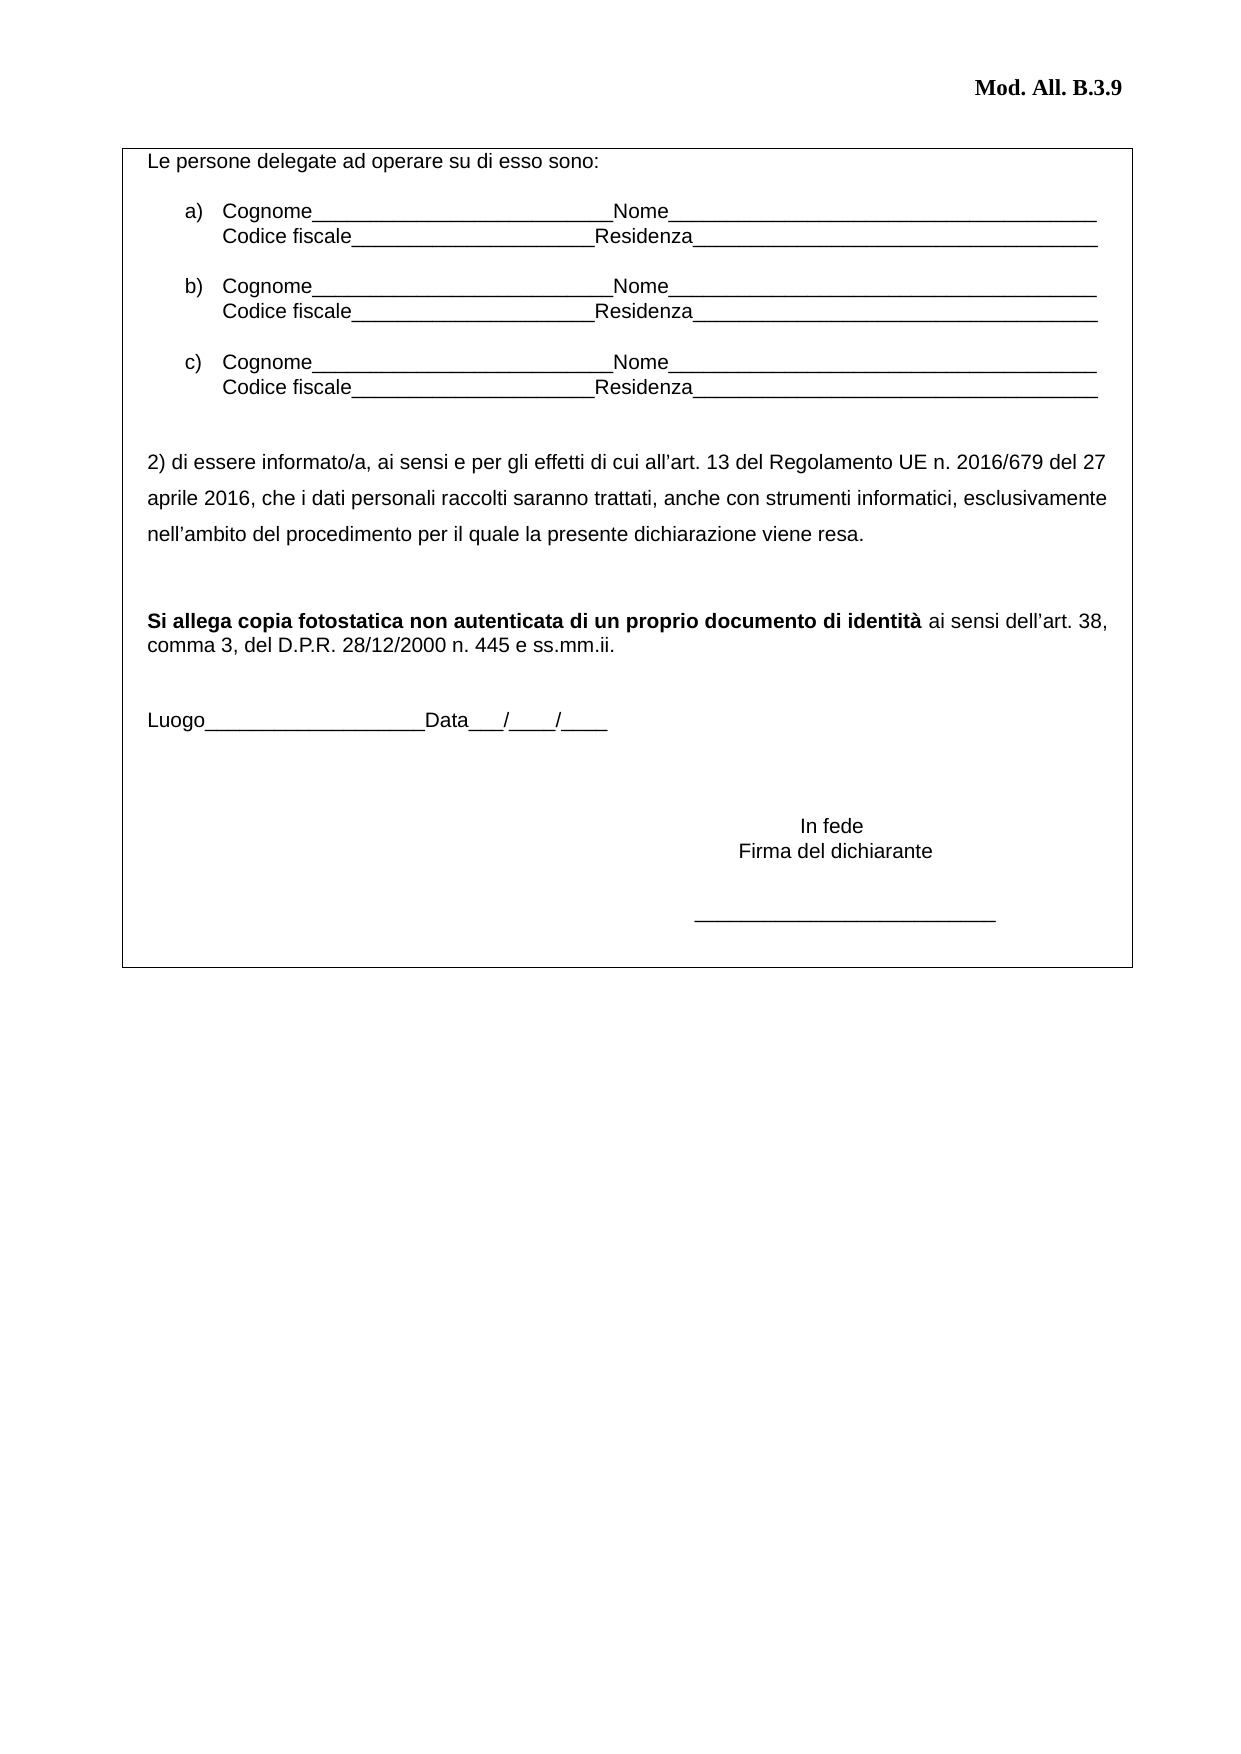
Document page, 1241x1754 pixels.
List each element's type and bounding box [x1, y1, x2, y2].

table_header [123, 149, 1132, 967]
